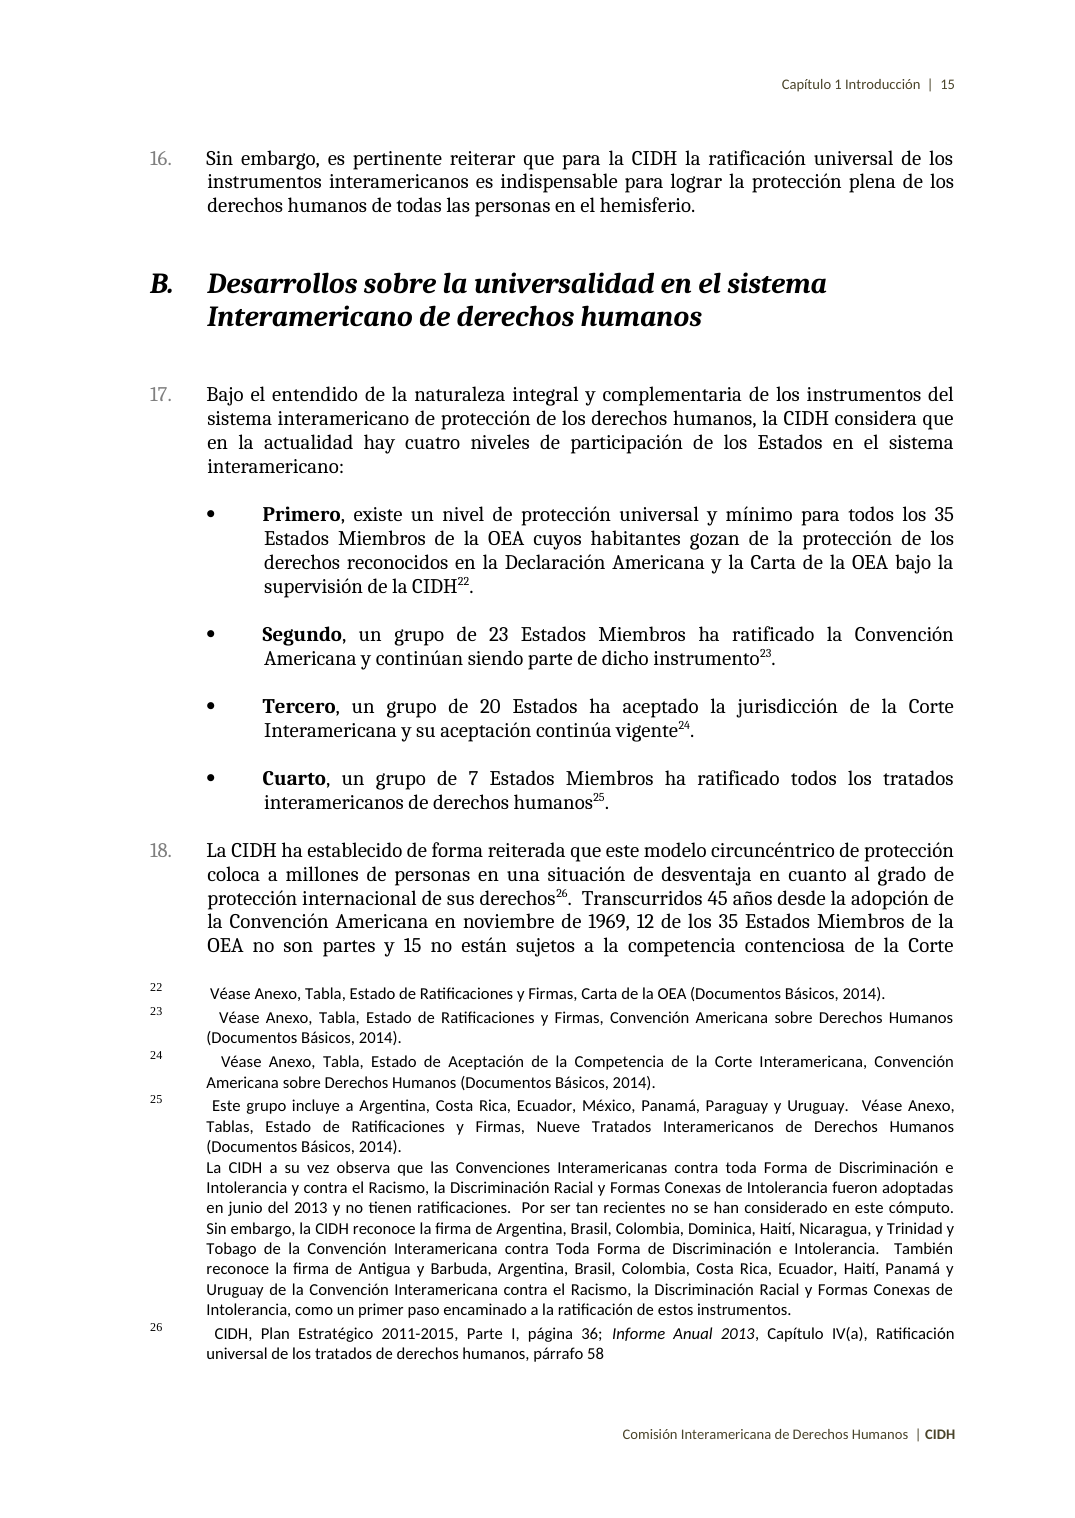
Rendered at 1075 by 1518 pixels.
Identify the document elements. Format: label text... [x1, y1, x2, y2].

list Primero, existe un nivel de protección universal y mínimo para todos los 35 Estados Miembros de la OEA cuyos habitantes gozan de la protección de los derechos reconocidos en la Declaración Americana y la Carta de la OEA bajo la supervisión de la CIDH. [207, 503, 955, 599]
list Cuarto, un grupo de 7 Estados Miembros ha ratificado todos los tratados interamericanos de derechos humanos. [207, 766, 955, 814]
list La CIDH ha establecido de forma reiterada que este modelo circuncéntrico de protección coloca a millones de personas en una situación de desventaja en cuanto al grado de protección internacional de sus derechos. Transcurridos 45 años desde la adopción de la Convención Americana en noviembre de 1969, 12 de los 35 Estados Miembros de la OEA no son partes y 15 no están sujetos a la competencia contenciosa de la Corte Interamericana de Derechos Humanos. A su vez, sólo 7 Estados han ratificado todos los instrumentos interamericanos de protección de los derechos humanos. [150, 838, 955, 958]
list Sin embargo, es pertinente reiterar que para la CIDH la ratificación universal de los instrumentos interamericanos es indispensable para lograr la protección plena de los derechos humanos de todas las personas en el hemisferio. [150, 146, 955, 218]
list Tercero, un grupo de 20 Estados ha aceptado la jurisdicción de la Corte Interamericana y su aceptación continúa vigente. [207, 694, 955, 742]
list Bajo el entendido de la naturaleza integral y complementaria de los instrumentos del sistema interamericano de protección de los derechos humanos, la CIDH considera que en la actualidad hay cuatro niveles de participación de los Estados en el sistema interamericano: [150, 383, 955, 479]
list Segundo, un grupo de 23 Estados Miembros ha ratificado la Convención Americana y continúan siendo parte de dicho instrumento. [207, 623, 955, 671]
subtitle Desarrollos sobre la universalidad en el sistema Interamericano de derechos humanos [150, 267, 955, 334]
